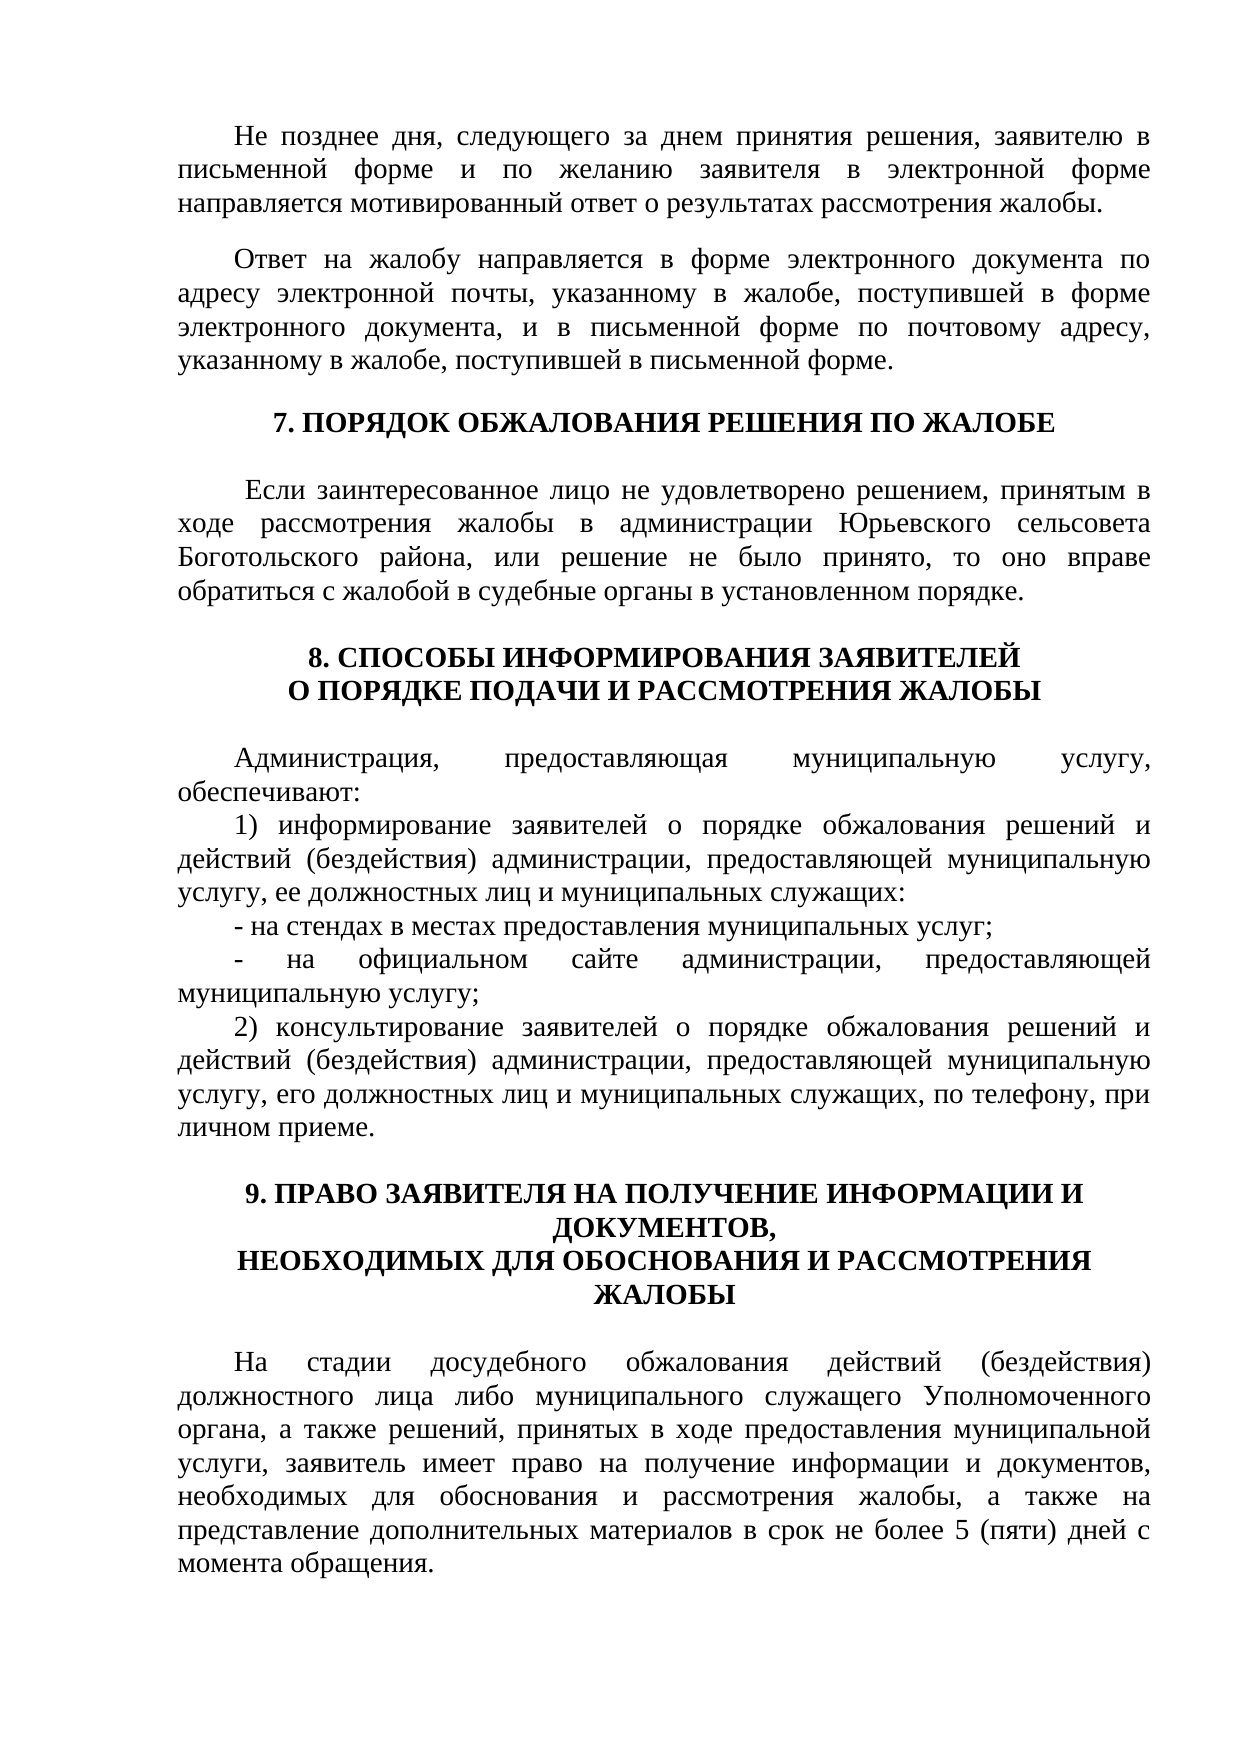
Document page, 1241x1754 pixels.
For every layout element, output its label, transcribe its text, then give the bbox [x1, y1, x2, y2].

text На стадии досудебного обжалования действий (бездействия) должностного лица либо муниципального служащего Уполномоченного органа, а также решений, принятых в ходе предоставления муниципальной услуги, заявитель имеет право на получение информации и документов, необходимых для обоснования и рассмотрения жалобы, а также на представление дополнительных материалов в срок не более 5 (пяти) дней с момента обращения. [177, 1344, 1152, 1579]
text - на стендах в местах предоставления муниципальных услуг; [177, 908, 1152, 942]
title 9. ПРАВО ЗАЯВИТЕЛЯ НА ПОЛУЧЕНИЕ ИНФОРМАЦИИ И ДОКУМЕНТОВ, [177, 1176, 1152, 1243]
title 7. ПОРЯДОК ОБЖАЛОВАНИЯ РЕШЕНИЯ ПО ЖАЛОБЕ [177, 405, 1152, 438]
text 2) консультирование заявителей о порядке обжалования решений и действий (бездействия) администрации, предоставляющей муниципальную услугу, его должностных лиц и муниципальных служащих, по телефону, при личном приеме. [177, 1009, 1152, 1143]
text Администрация, предоставляющая муниципальную услугу, обеспечивают: [177, 740, 1152, 807]
text Если заинтересованное лицо не удовлетворено решением, принятым в ходе рассмотрения жалобы в администрации Юрьевского сельсовета Боготольского района, или решение не было принято, то оно вправе обратиться с жалобой в судебные органы в установленном порядке. [177, 472, 1152, 606]
text Не позднее дня, следующего за днем принятия решения, заявителю в письменной форме и по желанию заявителя в электронной форме направляется мотивированный ответ о результатах рассмотрения жалобы. [177, 118, 1152, 219]
text - на официальном сайте администрации, предоставляющей муниципальную услугу; [177, 942, 1152, 1009]
title НЕОБХОДИМЫХ ДЛЯ ОБОСНОВАНИЯ И РАССМОТРЕНИЯ ЖАЛОБЫ [177, 1243, 1152, 1311]
text 1) информирование заявителей о порядке обжалования решений и действий (бездействия) администрации, предоставляющей муниципальную услугу, ее должностных лиц и муниципальных служащих: [177, 807, 1152, 908]
title О ПОРЯДКЕ ПОДАЧИ И РАССМОТРЕНИЯ ЖАЛОБЫ [177, 673, 1152, 707]
text Ответ на жалобу направляется в форме электронного документа по адресу электронной почты, указанному в жалобе, поступившей в форме электронного документа, и в письменной форме по почтовому адресу, указанному в жалобе, поступившей в письменной форме. [177, 242, 1152, 376]
title 8. СПОСОБЫ ИНФОРМИРОВАНИЯ ЗАЯВИТЕЛЕЙ [177, 640, 1152, 673]
